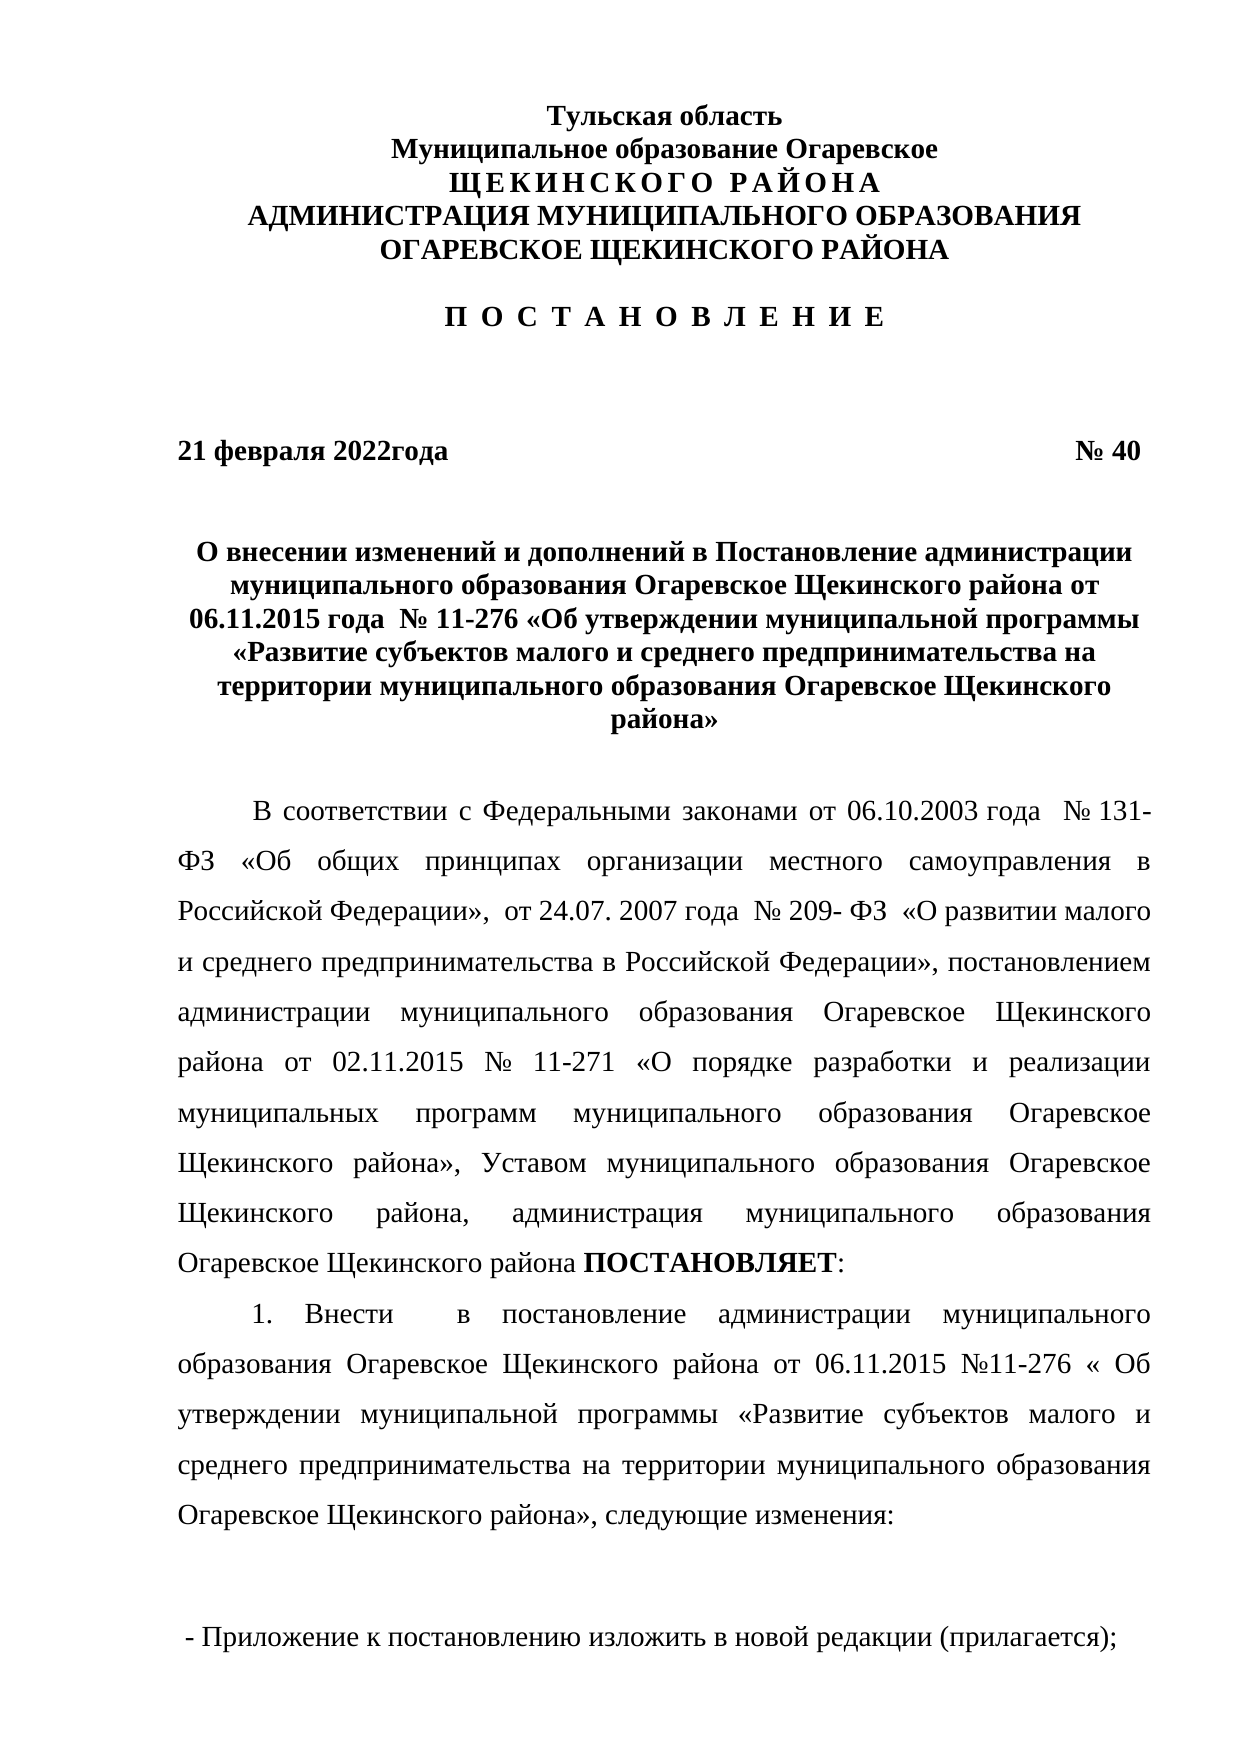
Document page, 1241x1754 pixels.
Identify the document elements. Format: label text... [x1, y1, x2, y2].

text ЩЕКИНСКОГО РАЙОНА [177, 165, 1152, 198]
text - Приложение к постановлению изложить в новой редакции (прилагается); [177, 1619, 1152, 1653]
text В соответствии с Федеральными законами от 06.10.2003 года № 131-ФЗ «Об общих принципах организации местного самоуправления в Российской Федерации», от 24.07. 2007 года № 209- ФЗ «О развитии малого и среднего предпринимательства в Российской Федерации», постановлением администрации муниципального образования Огаревское Щекинского района от 02.11.2015 № 11-271 «О порядке разработки и реализации муниципальных программ муниципального образования Огаревское Щекинского района», Уставом муниципального образования Огаревское Щекинского района, администрация муниципального образования Огаревское Щекинского района ПОСТАНОВЛЯЕТ: [177, 793, 1152, 1279]
text ОГАРЕВСКОЕ ЩЕКИНСКОГО РАЙОНА [177, 232, 1152, 266]
text АДМИНИСТРАЦИЯ МУНИЦИПАЛЬНОГО ОБРАЗОВАНИЯ [177, 198, 1152, 232]
text 1. Внести в постановление администрации муниципального образования Огаревское Щекинского района от 06.11.2015 №11-276 « Об утверждении муниципальной программы «Развитие субъектов малого и среднего предпринимательства на территории муниципального образования Огаревское Щекинского района», следующие изменения: [177, 1296, 1152, 1531]
text О внесении изменений и дополнений в Постановление администрации муниципального образования Огаревское Щекинского района от 06.11.2015 года № 11-276 «Об утверждении муниципальной программы «Развитие субъектов малого и среднего предпринимательства на территории муниципального образования Огаревское Щекинского района» [177, 534, 1152, 735]
text Муниципальное образование Огаревское [177, 131, 1152, 165]
text П О С Т А Н О В Л Е Н И Е [177, 299, 1152, 333]
text Тульская область [177, 98, 1152, 131]
text 21 февраля 2022года № 40 [177, 433, 1152, 467]
